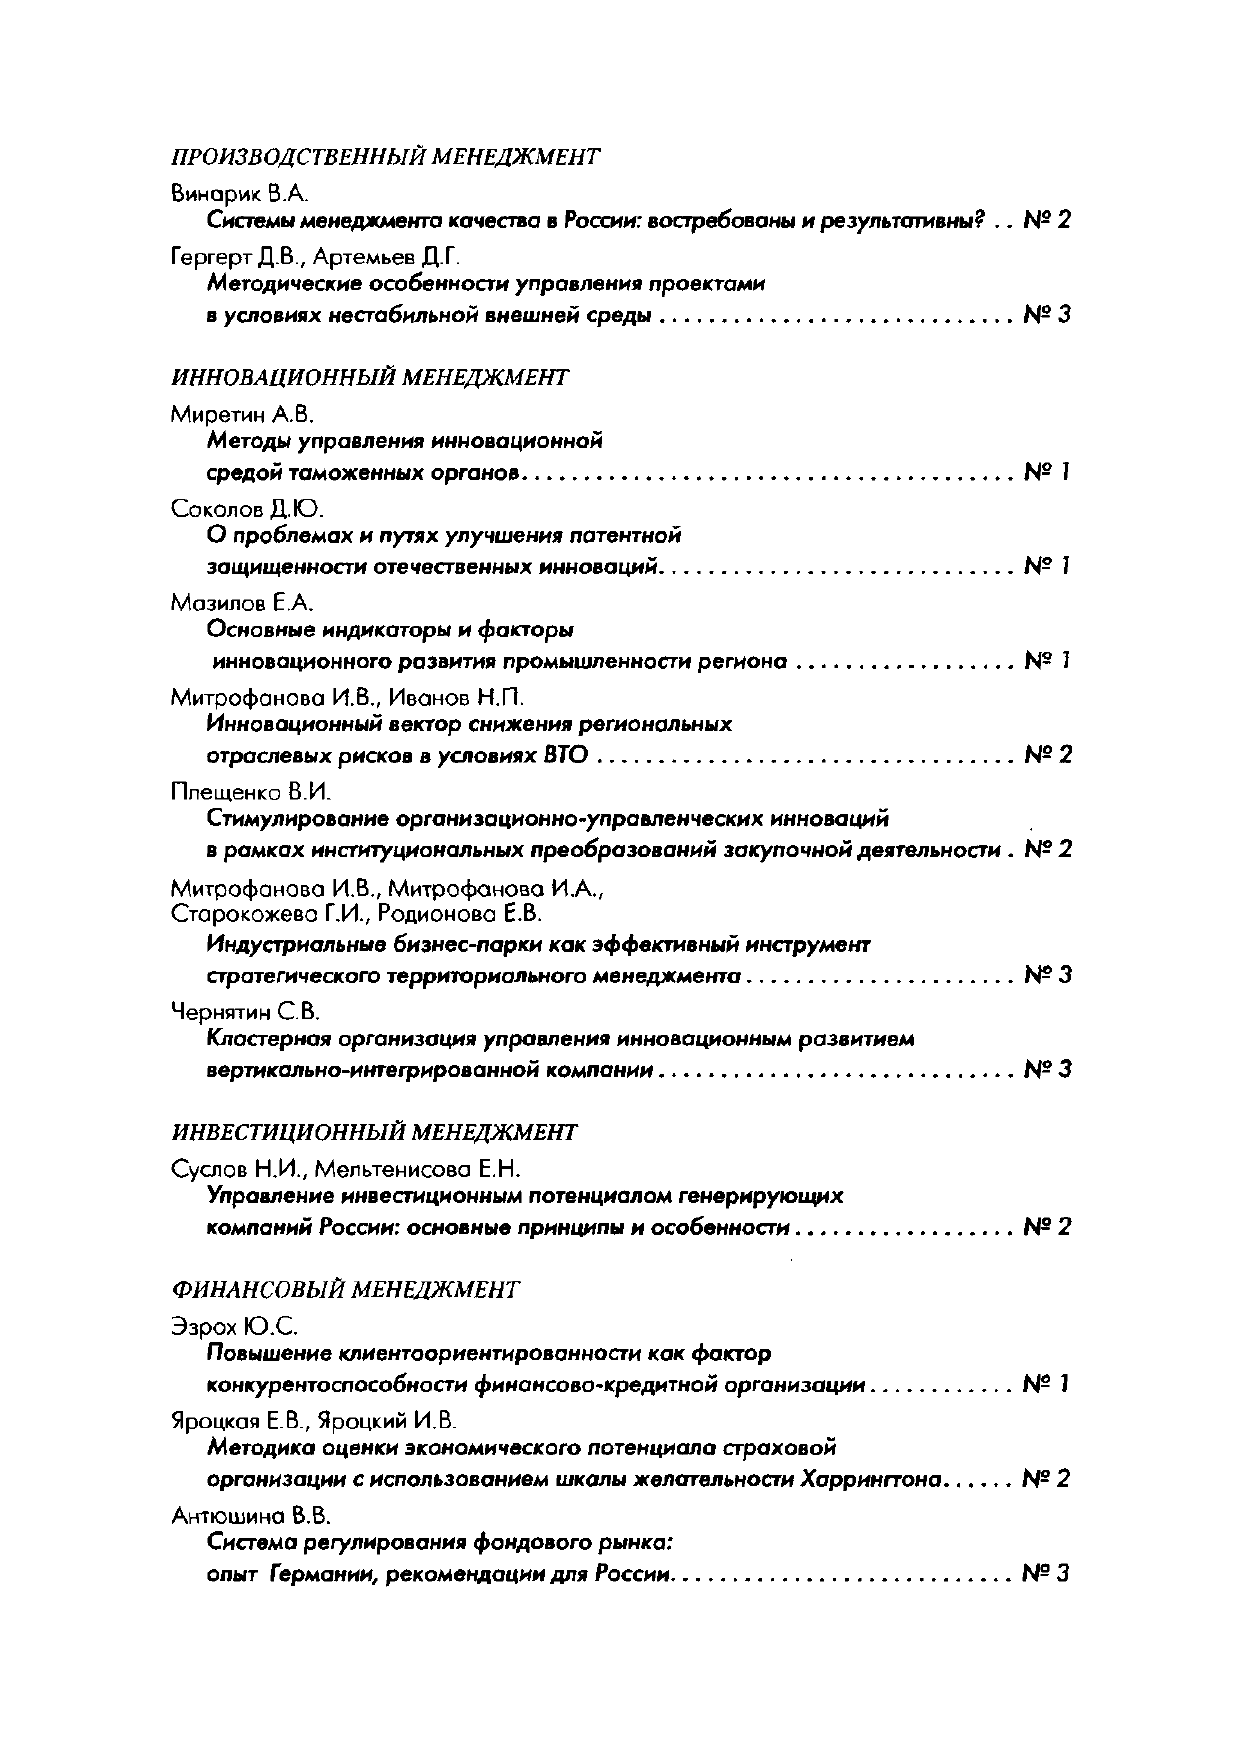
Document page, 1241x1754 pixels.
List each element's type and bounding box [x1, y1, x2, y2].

picture [145, 126, 1094, 1609]
